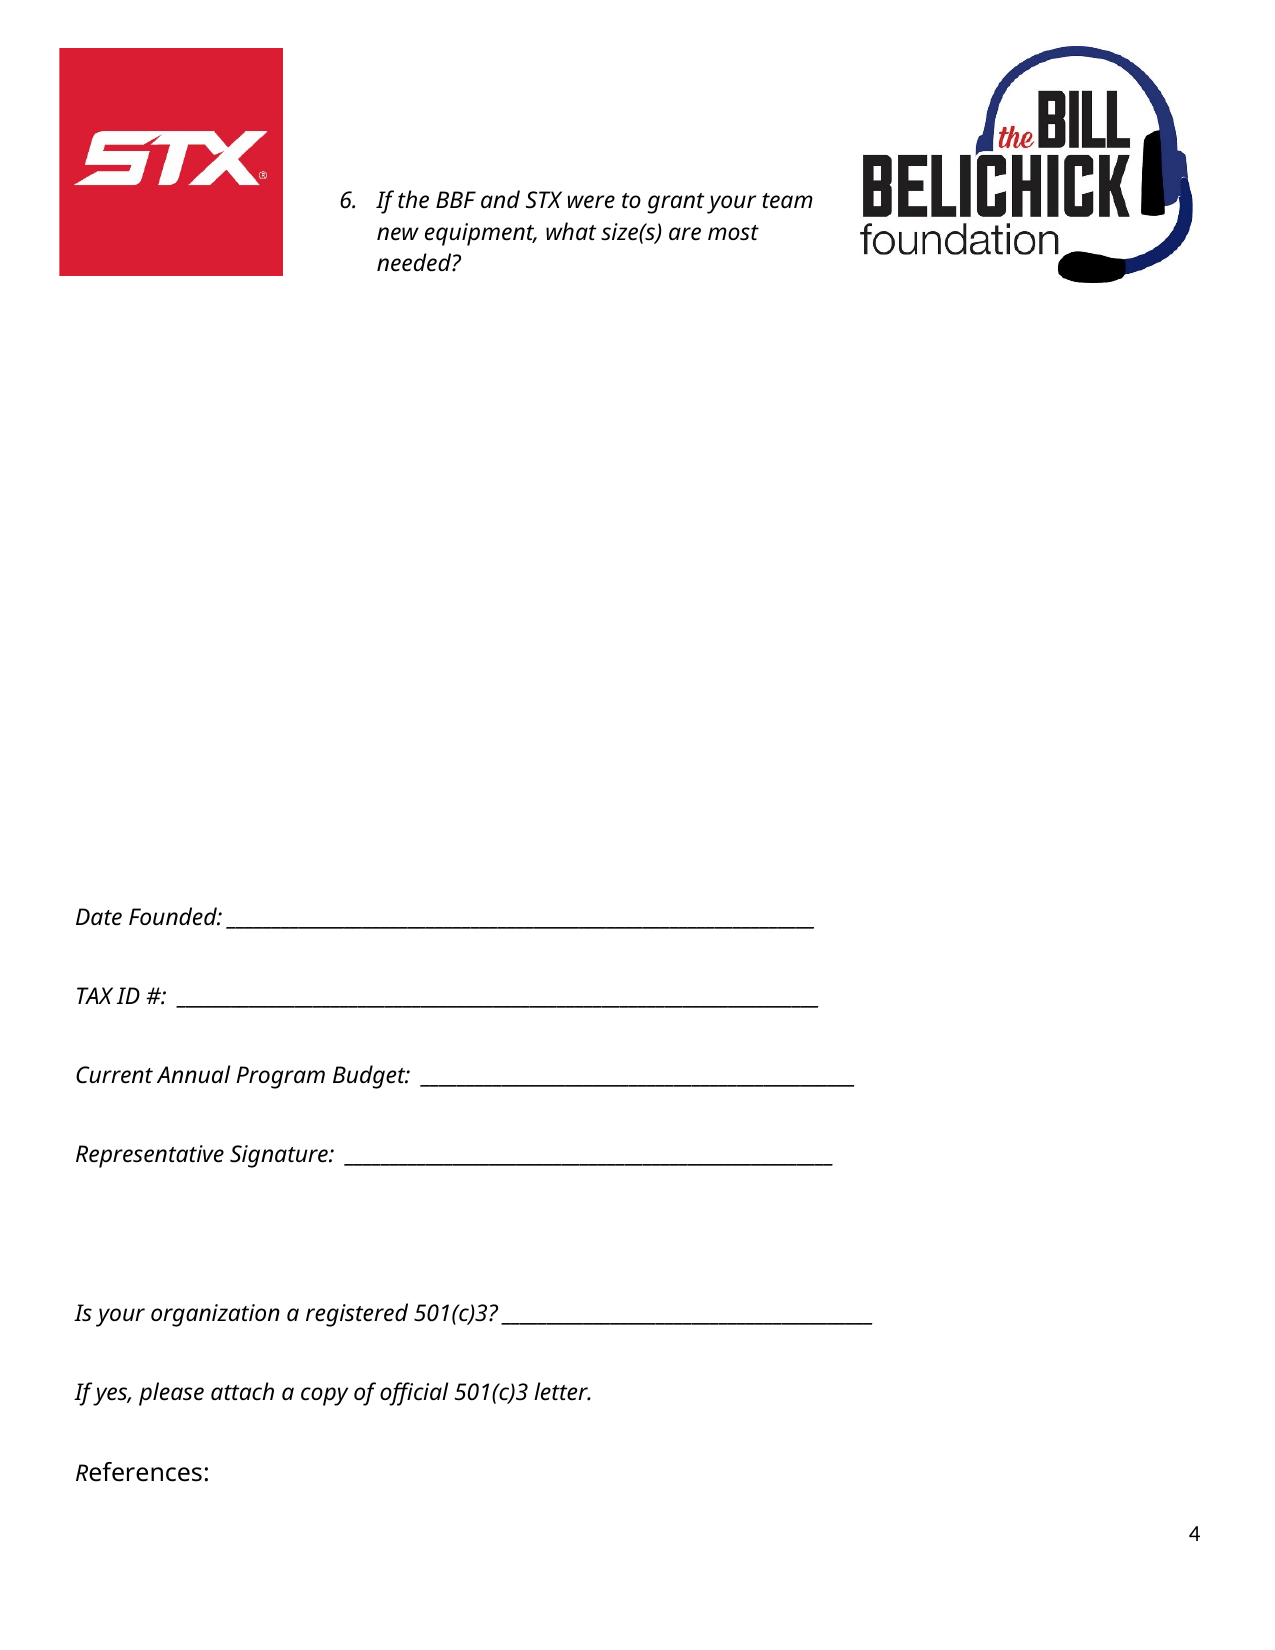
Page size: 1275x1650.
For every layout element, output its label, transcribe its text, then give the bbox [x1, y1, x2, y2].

picture [860, 46, 1193, 184]
text If yes, please attach a copy of official 501(c)3 letter. [75, 1376, 1200, 1407]
text Is your organization a registered 501(c)3? _________________________________________ [75, 1297, 1200, 1328]
picture [57, 48, 283, 274]
text References: [75, 1455, 1200, 1489]
text TAX ID #: _______________________________________________________________________ [75, 980, 1200, 1011]
text Current Annual Program Budget: ________________________________________________ [75, 1059, 1200, 1091]
picture [860, 278, 1193, 283]
list If the BBF and STX were to grant your team new equipment, what size(s) are most needed? [112, 184, 1200, 278]
text Date Founded: _________________________________________________________________ [75, 901, 1200, 932]
text Representative Signature: ______________________________________________________ [75, 1138, 1200, 1170]
